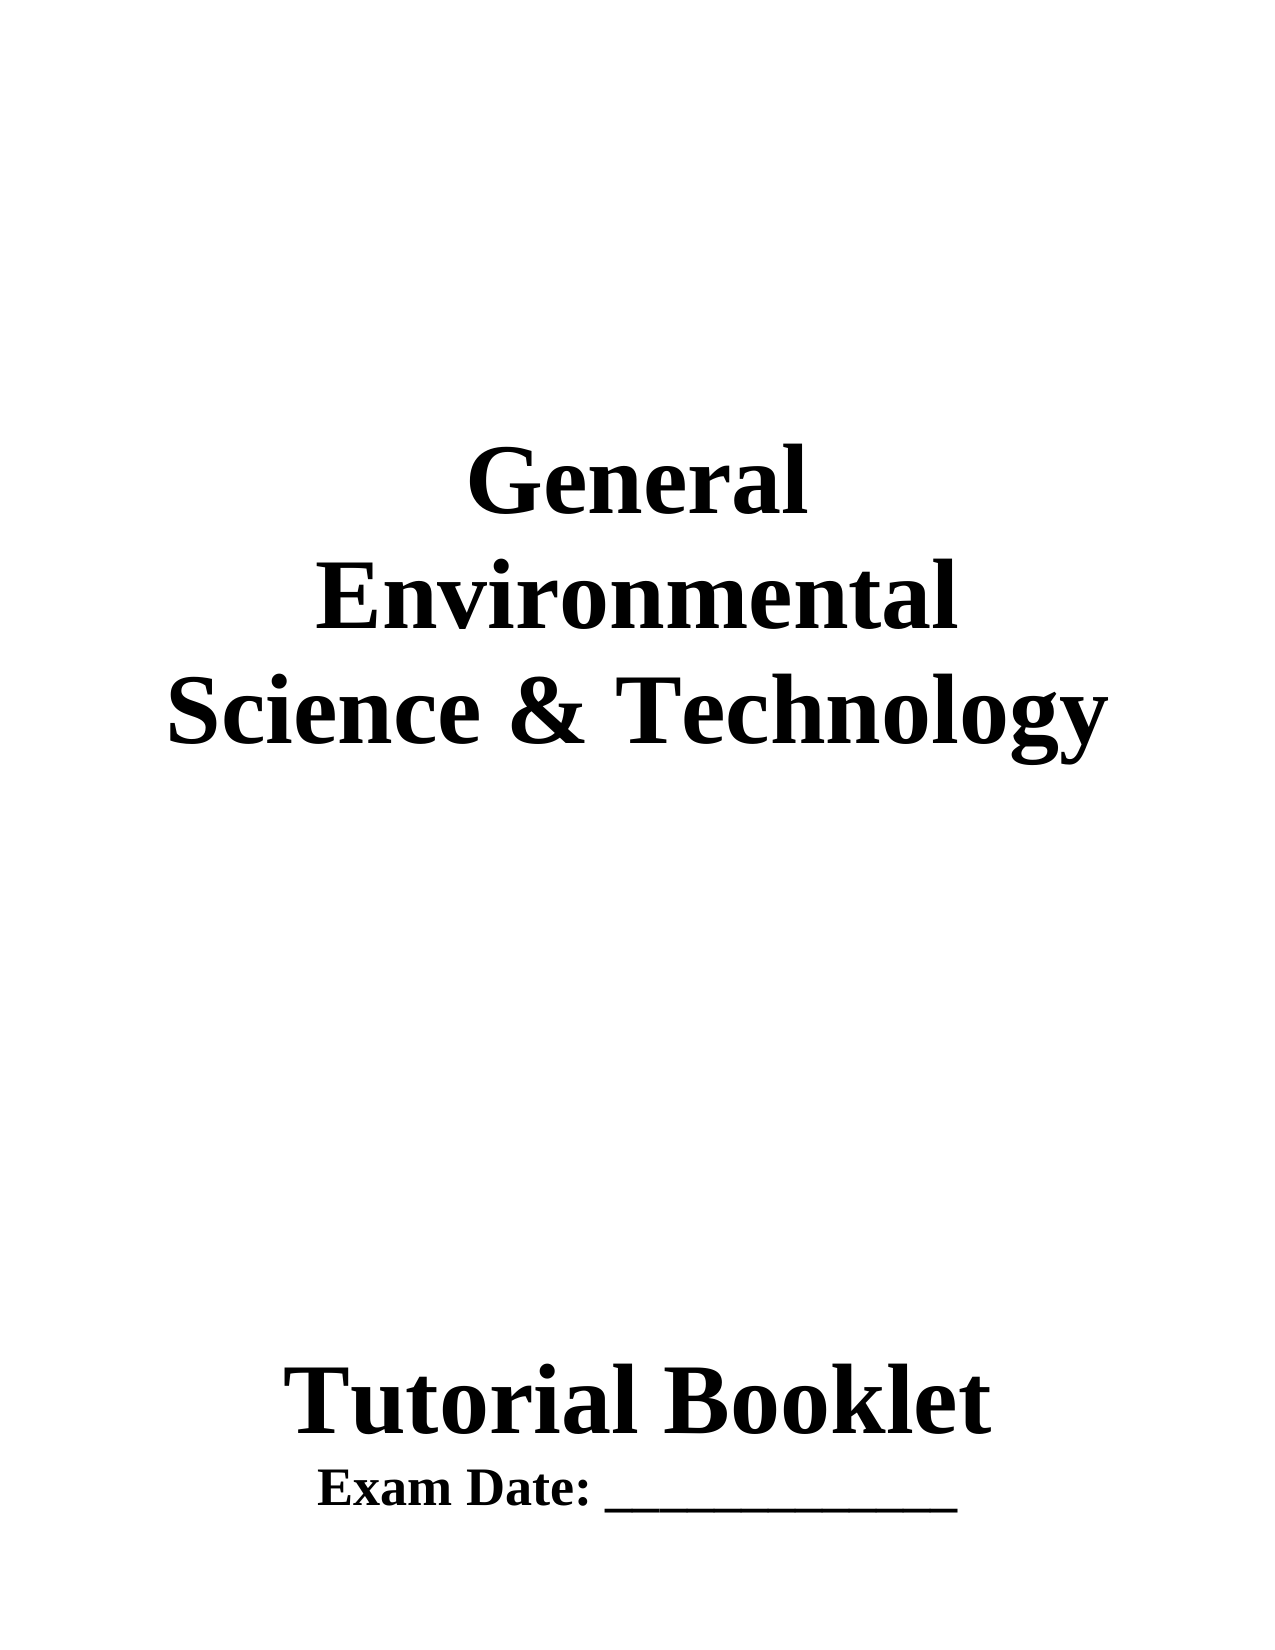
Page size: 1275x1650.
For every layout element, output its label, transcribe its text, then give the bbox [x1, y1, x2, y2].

text Environmental Science & Technology [150, 535, 1125, 765]
text General [150, 420, 1125, 535]
text Exam Date: _____________ [150, 1455, 1125, 1517]
text Tutorial Booklet [150, 1340, 1125, 1455]
